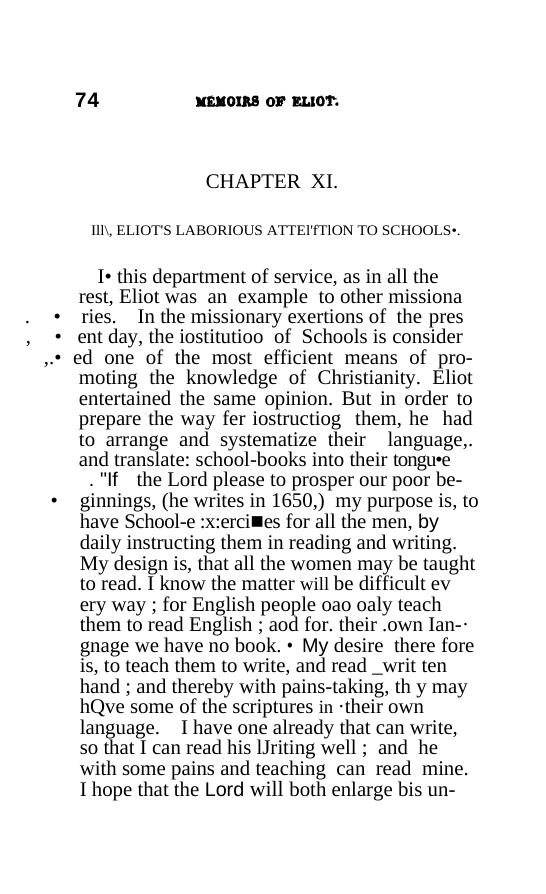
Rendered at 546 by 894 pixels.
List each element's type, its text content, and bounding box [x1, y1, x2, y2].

text 74 [74, 89, 531, 114]
subtitle I• this department of service, as in all the rest, Eliot was an example to other missiona­ [78, 267, 472, 308]
text . • ries. In the missionary exertions of the pres­ [24, 308, 531, 327]
text ,.• ed one of the most efficient means of pro- moting the knowledge of Christianity. Eliot entertained the same opinion. But in order to prepare the way fer iostructiog them, he had to arrange and systematize their language,. and translate: school-books into their tongu•e [44, 348, 473, 471]
picture [195, 95, 339, 107]
text . "If the Lord please to prosper our poor be- [89, 471, 531, 490]
text Ill\, ELIOT'S LABORIOUS ATTEl'fTlON TO SCHOOLS•. [91, 222, 531, 239]
list ginnings, (he writes in 1650,) my purpose is, to have School-e :x:erci■es for all the men, by daily instructing them in reading and writing. My design is, that all the women may be taught to read. I know the matter will be difficult ev­ ery way ; for English people oao oaly teach them to read English ; aod for. their .own Ian-· gnage we have no book. • My desire there­ fore is, to teach them to write, and read _writ­ ten hand ; and thereby with pains-taking, th y may hQve some of the scriptures in ·their own language. I have one already that can write, so that I can read his lJriting well ; and he with some pains and teaching can read mine. I hope that the Lord will both enlarge bis un- [50, 492, 479, 801]
text , • ent day, the iostitutioo of Schools is consider­ [26, 327, 531, 347]
text CHAPTER XI. [12, 169, 531, 193]
